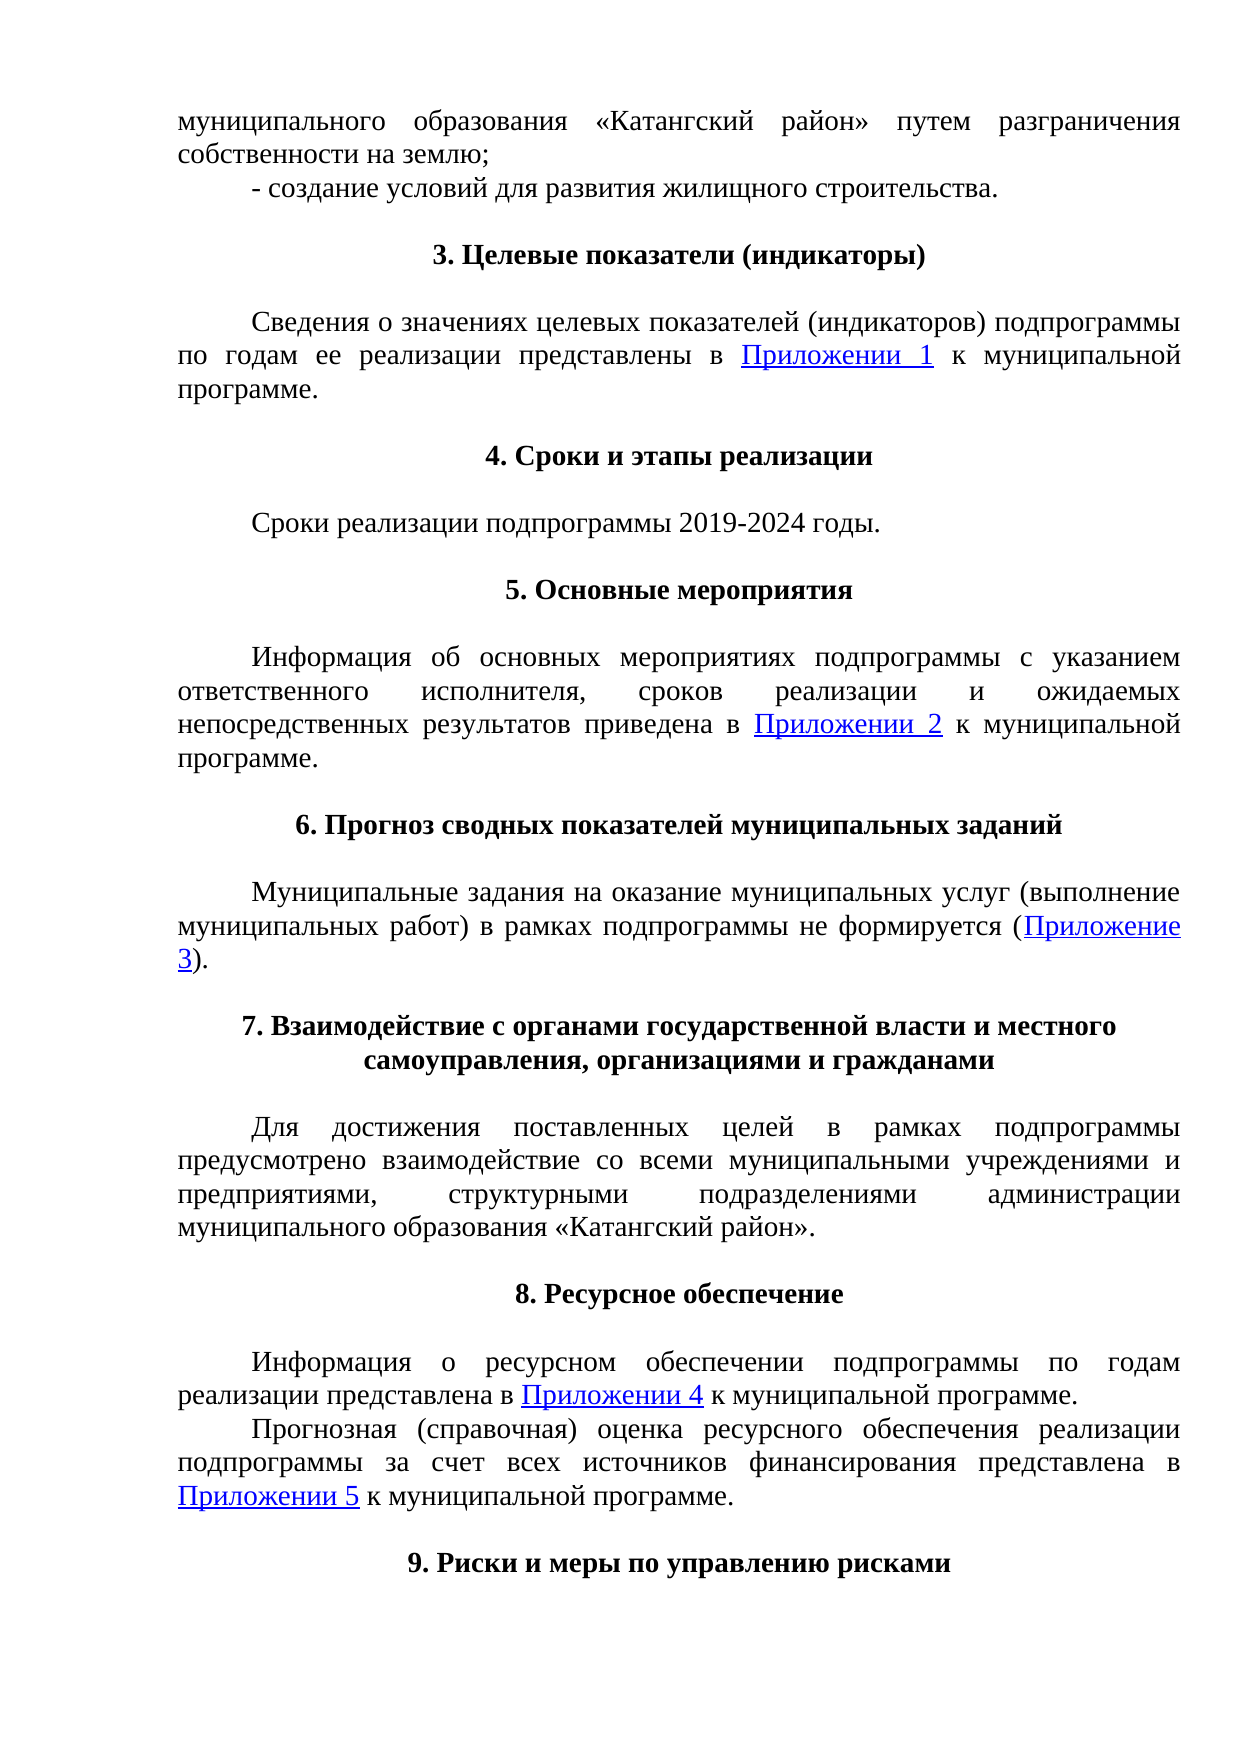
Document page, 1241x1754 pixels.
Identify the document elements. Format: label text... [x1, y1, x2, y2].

text Для достижения поставленных целей в рамках подпрограммы предусмотрено взаимодействие со всеми муниципальными учреждениями и предприятиями, структурными подразделениями администрации муниципального образования «Катангский район». [177, 1109, 1181, 1243]
text 8. Ресурсное обеспечение [177, 1277, 1181, 1310]
text Информация о ресурсном обеспечении подпрограммы по годам реализации представлена в Приложении 4 к муниципальной программе. [177, 1344, 1181, 1411]
text 3. Целевые показатели (индикаторы) [177, 237, 1181, 270]
text 4. Сроки и этапы реализации [177, 438, 1181, 472]
text Сведения о значениях целевых показателей (индикаторов) подпрограммы по годам ее реализации представлены в Приложении 1 к муниципальной программе. [177, 304, 1181, 404]
text - создание условий для развития жилищного строительства. [177, 170, 1181, 203]
text 6. Прогноз сводных показателей муниципальных заданий [177, 807, 1181, 841]
text 5. Основные мероприятия [177, 572, 1181, 606]
text Прогнозная (справочная) оценка ресурсного обеспечения реализации подпрограммы за счет всех источников финансирования представлена в Приложении 5 к муниципальной программе. [177, 1411, 1181, 1511]
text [177, 103, 1181, 170]
text Муниципальные задания на оказание муниципальных услуг (выполнение муниципальных работ) в рамках подпрограммы не формируется (Приложение 3). [177, 874, 1181, 975]
text 9. Риски и меры по управлению рисками [177, 1545, 1181, 1578]
text Сроки реализации подпрограммы 2019-2024 годы. [177, 505, 1181, 539]
text 7. Взаимодействие с органами государственной власти и местного самоуправления, организациями и гражданами [177, 1008, 1181, 1075]
text Информация об основных мероприятиях подпрограммы с указанием ответственного исполнителя, сроков реализации и ожидаемых непосредственных результатов приведена в Приложении 2 к муниципальной программе. [177, 639, 1181, 773]
